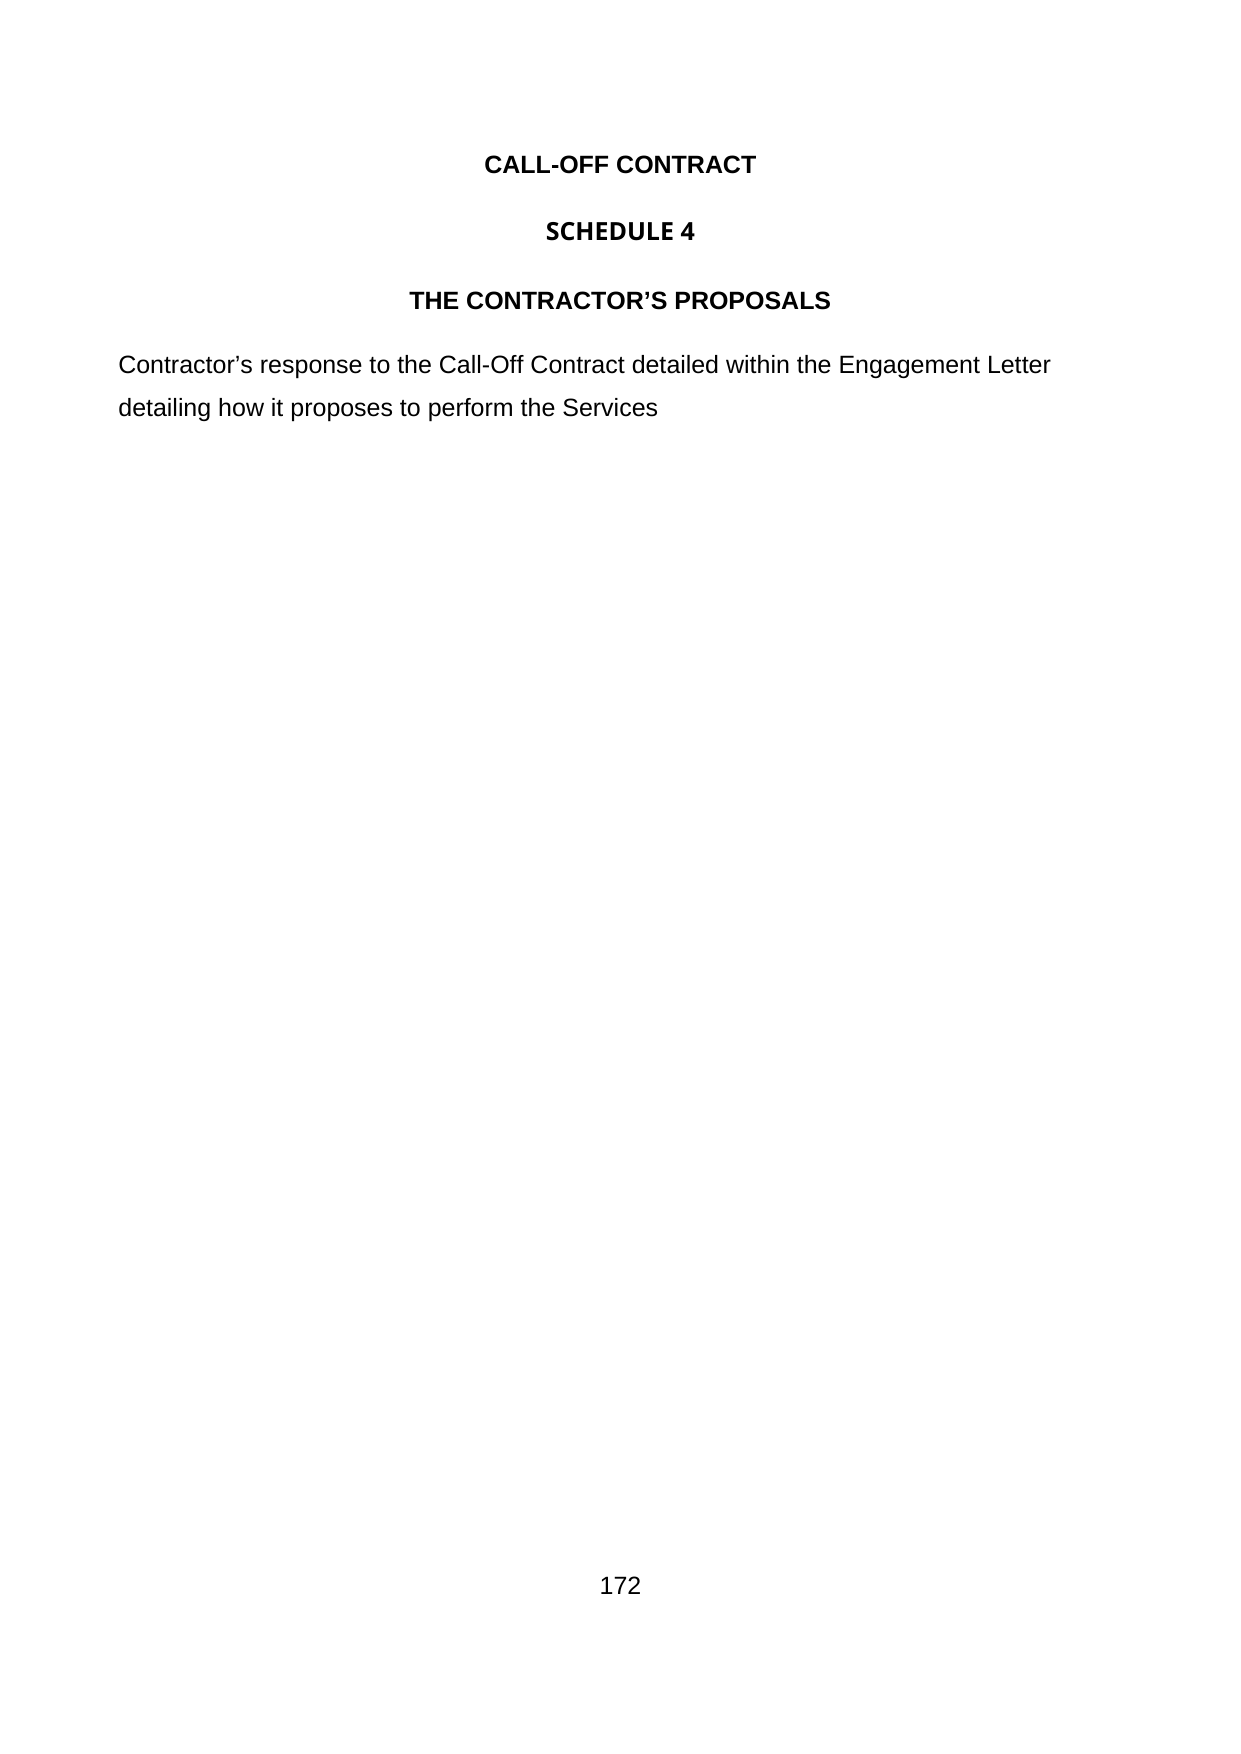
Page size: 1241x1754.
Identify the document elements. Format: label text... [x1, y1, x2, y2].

text Schedule 4 [118, 214, 1122, 248]
text CALL-OFF CONTRACT [118, 150, 1122, 179]
subtitle THE CONTRACTOR’S PROPOSALS [118, 286, 1122, 314]
text Contractor’s response to the Call-Off Contract detailed within the Engagement Letter detailing how it proposes to perform the Services [118, 350, 1122, 422]
